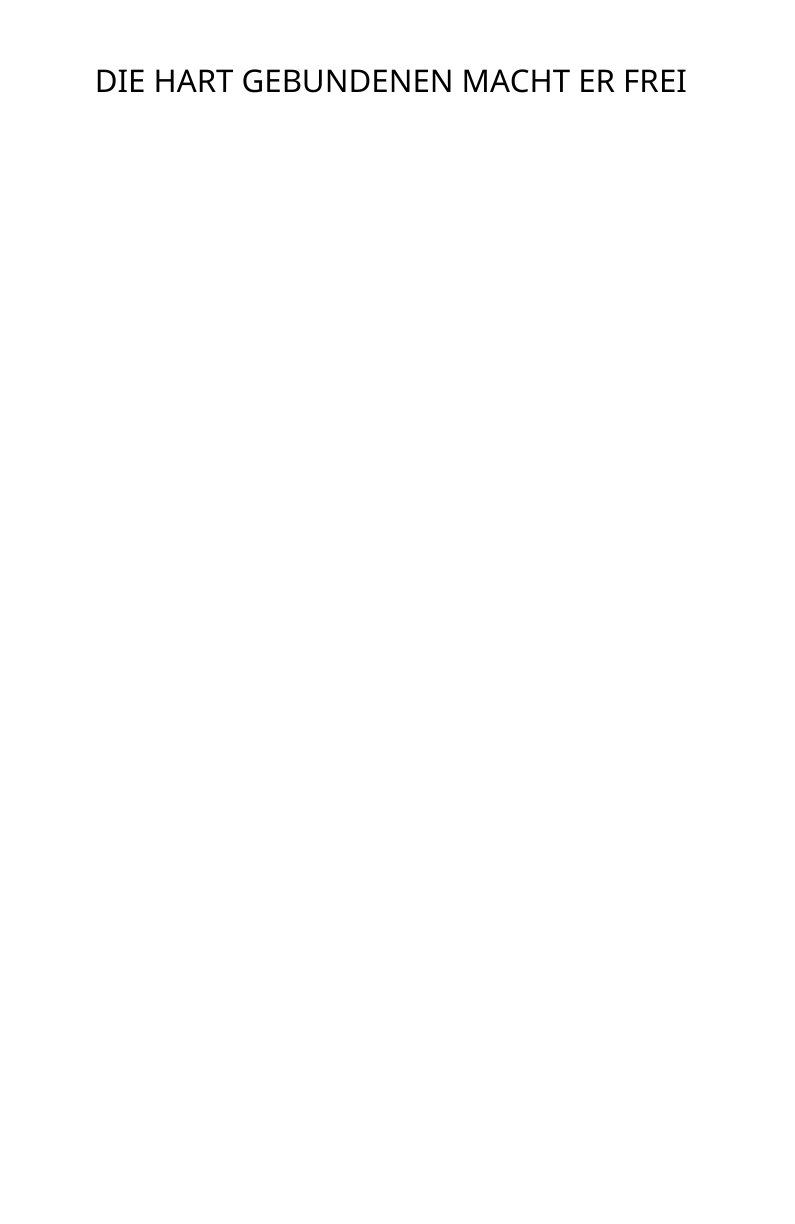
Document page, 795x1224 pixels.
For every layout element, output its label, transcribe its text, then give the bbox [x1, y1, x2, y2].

text DIE HART GEBUNDENEN MACHT ER FREI [94, 67, 693, 99]
